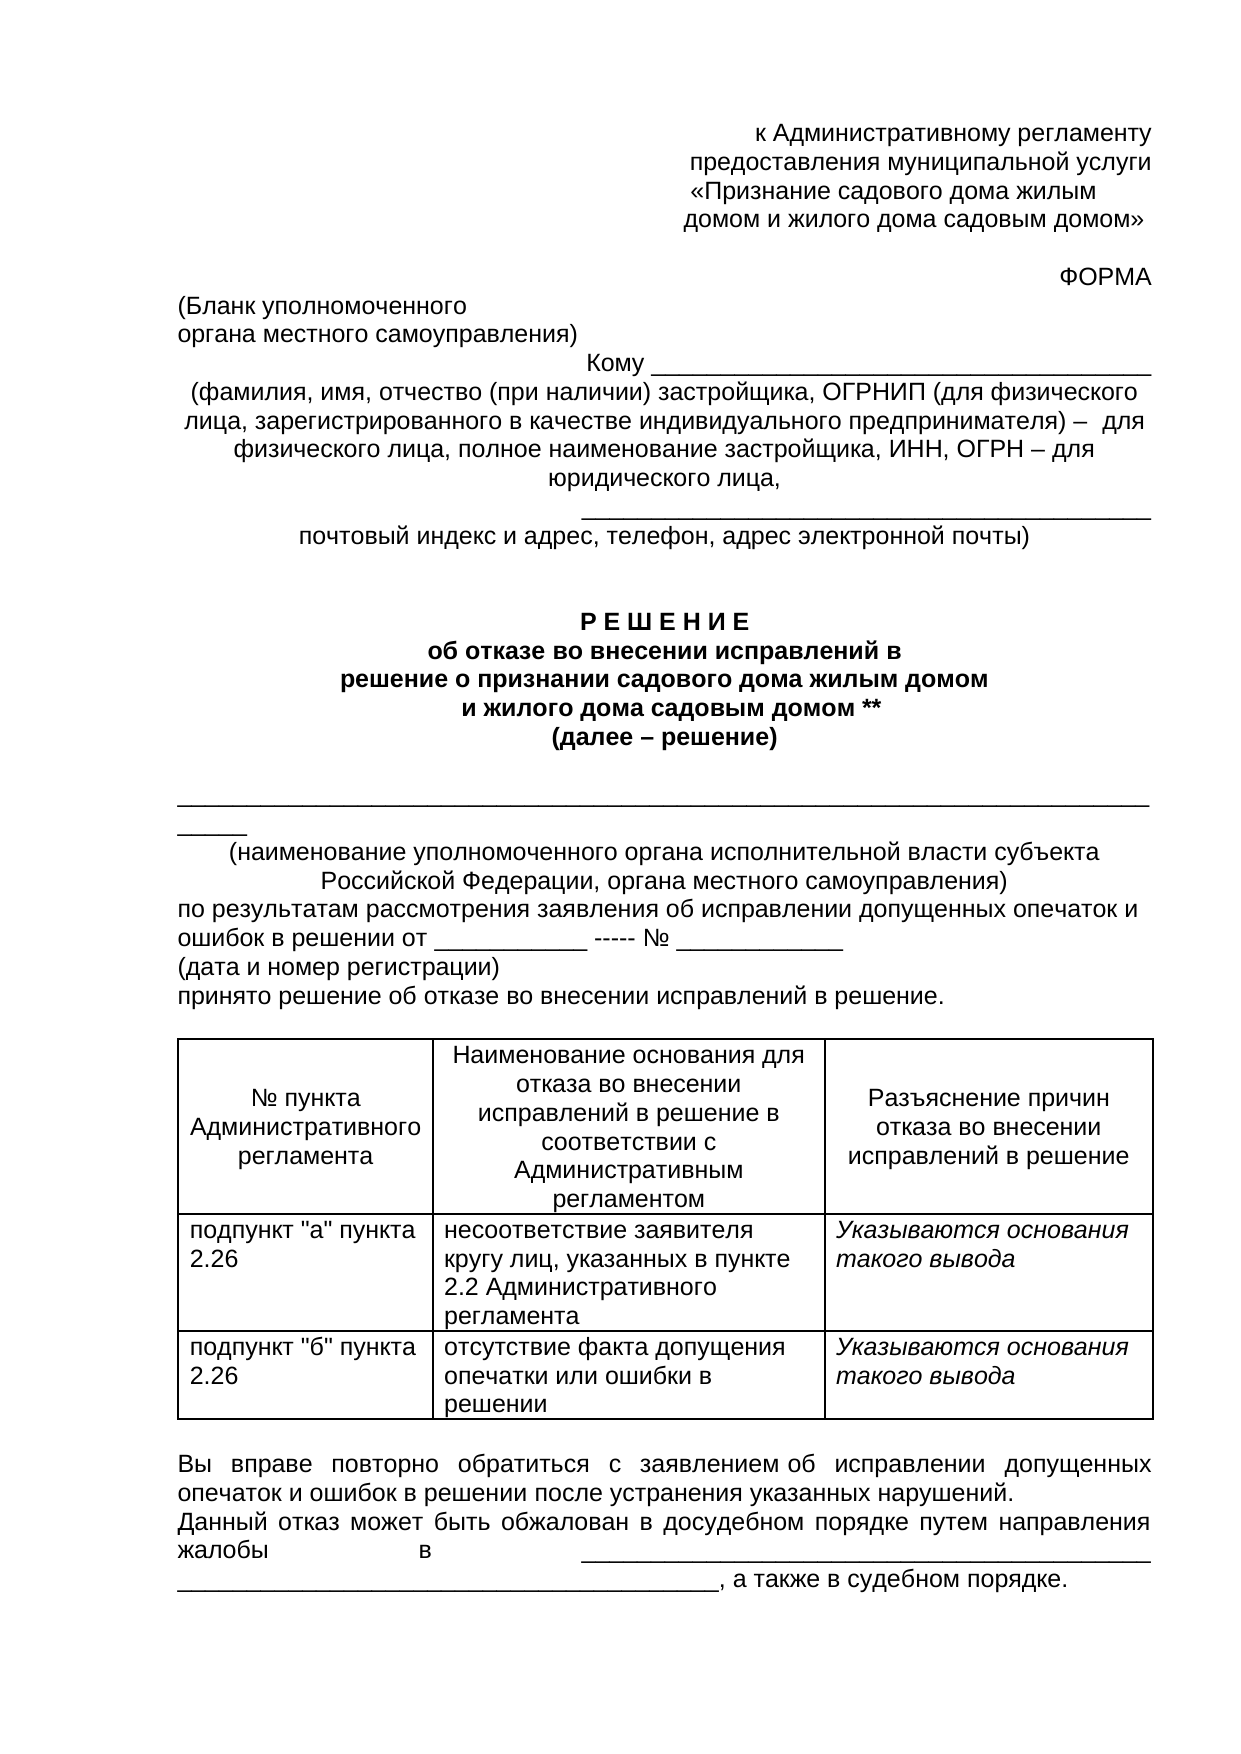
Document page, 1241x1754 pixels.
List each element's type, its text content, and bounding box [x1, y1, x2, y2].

text Вы вправе повторно обратиться с заявлением об исправлении допущенных опечаток и ошибок в решении после устранения указанных нарушений. [177, 1449, 1152, 1506]
text (фамилия, имя, отчество (при наличии) застройщика, ОГРНИП (для физического лица, зарегистрированного в качестве индивидуального предпринимателя) – для физического лица, полное наименование застройщика, ИНН, ОГРН – для юридического лица, [177, 377, 1152, 492]
text домом и жилого дома садовым домом» [177, 204, 1152, 233]
table_header Разъяснение причин отказа во внесении исправлений в решение [826, 1040, 1152, 1213]
table_header Наименование основания для отказа во внесении исправлений в решение в соответствии с Административным регламентом [434, 1040, 824, 1213]
text по результатам рассмотрения заявления об исправлении допущенных опечаток и ошибок в решении от ___________ ----- № ____________ (дата и номер регистрации) [177, 894, 1152, 981]
text и жилого дома садовым домом ** [177, 693, 1152, 722]
table_cell подпункт "а" пункта 2.26 [179, 1215, 432, 1330]
table_cell несоответствие заявителя кругу лиц, указанных в пункте 2.2 Административного регламента [434, 1215, 824, 1330]
text принято решение об отказе во внесении исправлений в решение. [177, 981, 1152, 1009]
text (Бланк уполномоченного органа местного самоуправления) [177, 291, 1152, 348]
text ФОРМА [177, 262, 1152, 291]
text решение о признании садового дома жилым домом [177, 664, 1152, 693]
text об отказе во внесении исправлений в [177, 636, 1152, 664]
table_cell подпункт "б" пункта 2.26 [179, 1332, 432, 1418]
text (далее – решение) [177, 722, 1152, 751]
text предоставления муниципальной услуги [177, 147, 1152, 176]
table_cell Указываются основания такого вывода [826, 1215, 1152, 1330]
text почтовый индекс и адрес, телефон, адрес электронной почты) [177, 521, 1152, 549]
text ___________________________________________________________________________ [177, 779, 1152, 837]
table_header № пункта Административного регламента [179, 1040, 432, 1213]
table_cell Указываются основания такого вывода [826, 1332, 1152, 1418]
text «Признание садового дома жилым [177, 176, 1152, 204]
table_cell отсутствие факта допущения опечатки или ошибки в решении [434, 1332, 824, 1418]
text Данный отказ может быть обжалован в досудебном порядке путем направления жалобы в _________________________________________ _______________________________________, а также в судебном порядке. [177, 1506, 1152, 1593]
text (наименование уполномоченного органа исполнительной власти субъекта Российской Федерации, органа местного самоуправления) [177, 837, 1152, 894]
text _________________________________________ [177, 492, 1152, 521]
text Кому ____________________________________ [177, 348, 1152, 377]
text Р Е Ш Е Н И Е [177, 607, 1152, 636]
text к Административному регламенту [177, 118, 1152, 147]
